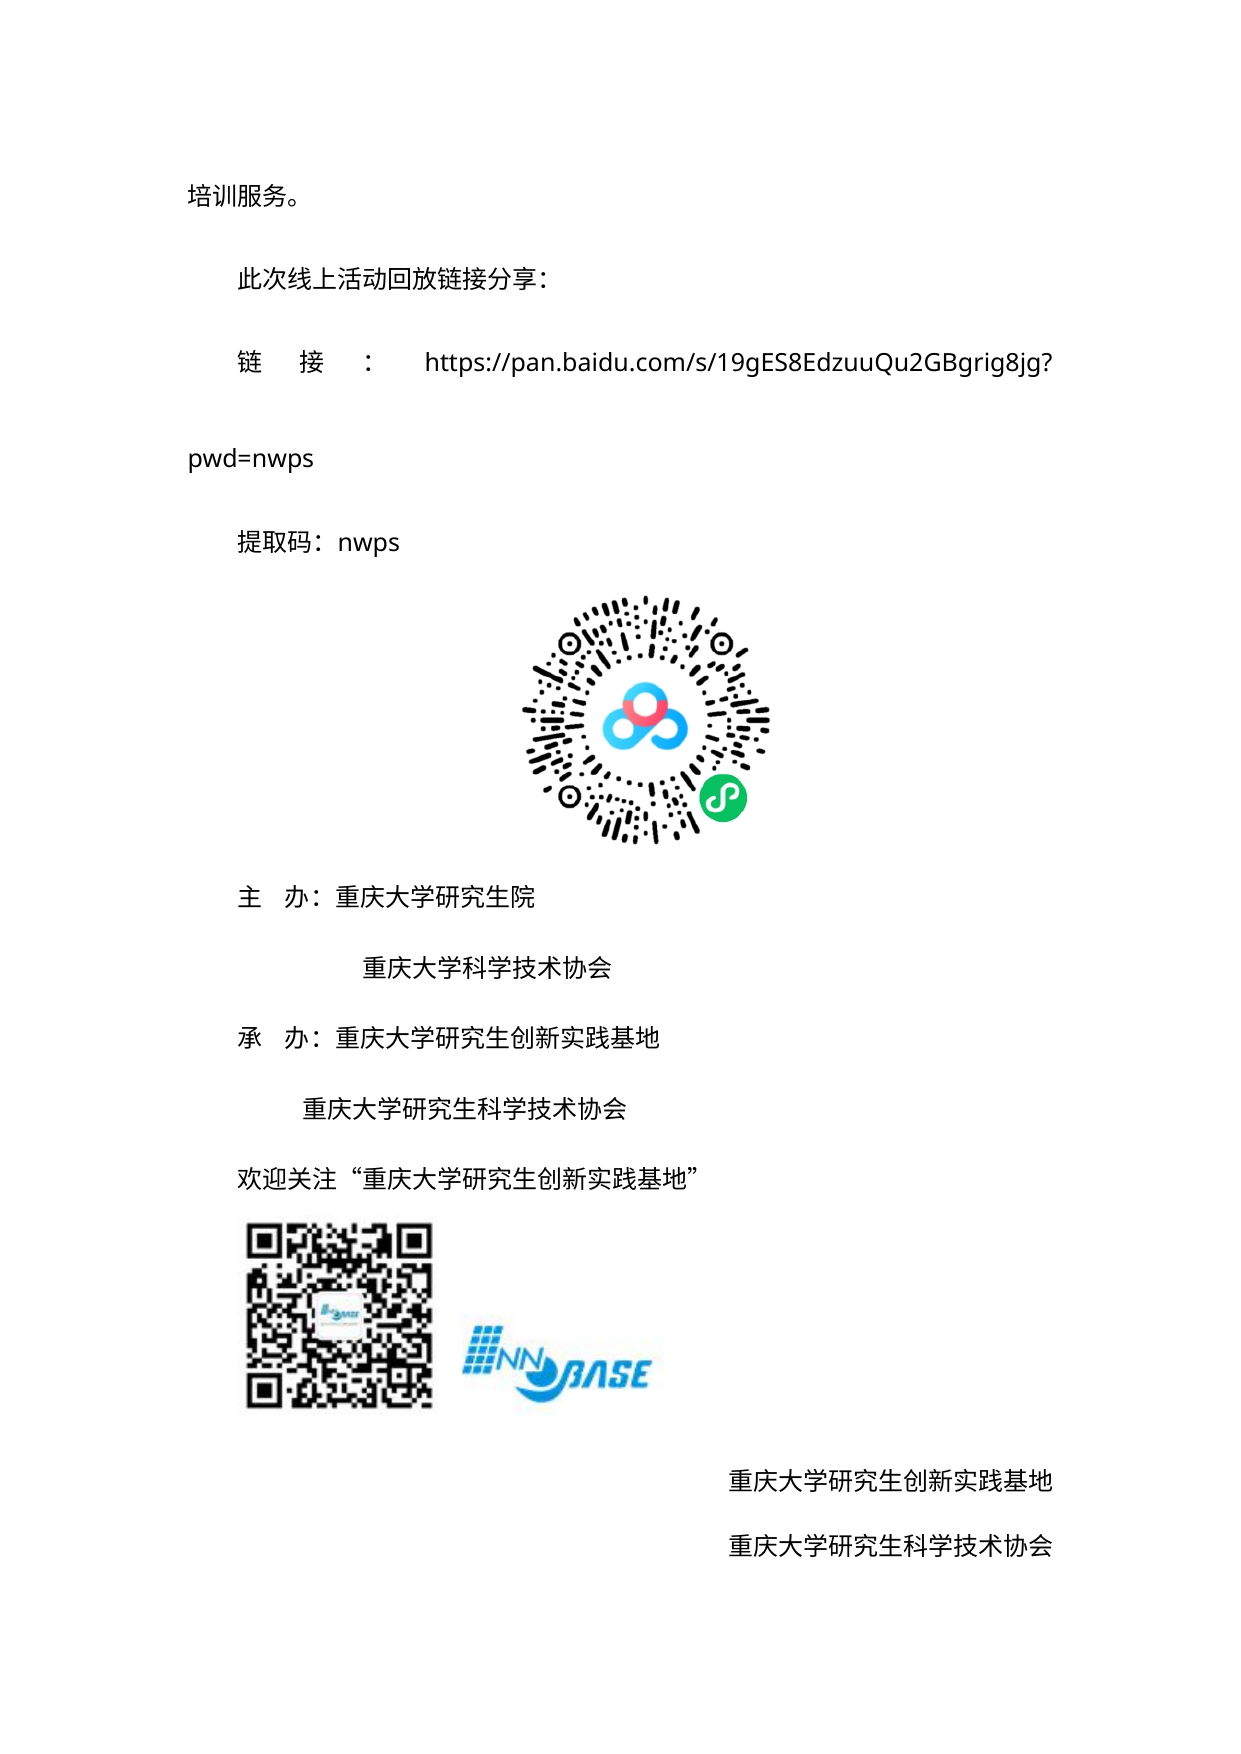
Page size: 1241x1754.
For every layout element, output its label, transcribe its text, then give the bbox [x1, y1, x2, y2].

text 此次线上活动回放链接分享： [187, 245, 1053, 310]
text 提取码：nwps [187, 508, 1053, 573]
picture [237, 1215, 693, 1417]
text 主 办：重庆大学研究生院 [187, 863, 1053, 928]
text 链接：https://pan.baidu.com/s/19gES8EdzuuQu2GBgrig8jg?pwd=nwps [187, 328, 1053, 491]
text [187, 162, 1053, 227]
text 承 办：重庆大学研究生创新实践基地 [187, 1004, 1053, 1069]
picture [516, 590, 774, 849]
text 重庆大学科学技术协会 [187, 934, 1053, 999]
text 欢迎关注“重庆大学研究生创新实践基地” [187, 1145, 1053, 1210]
text 重庆大学研究生创新实践基地 [187, 1447, 1053, 1512]
text 重庆大学研究生科学技术协会 [187, 1075, 1053, 1140]
text 重庆大学研究生科学技术协会 [187, 1512, 1053, 1577]
